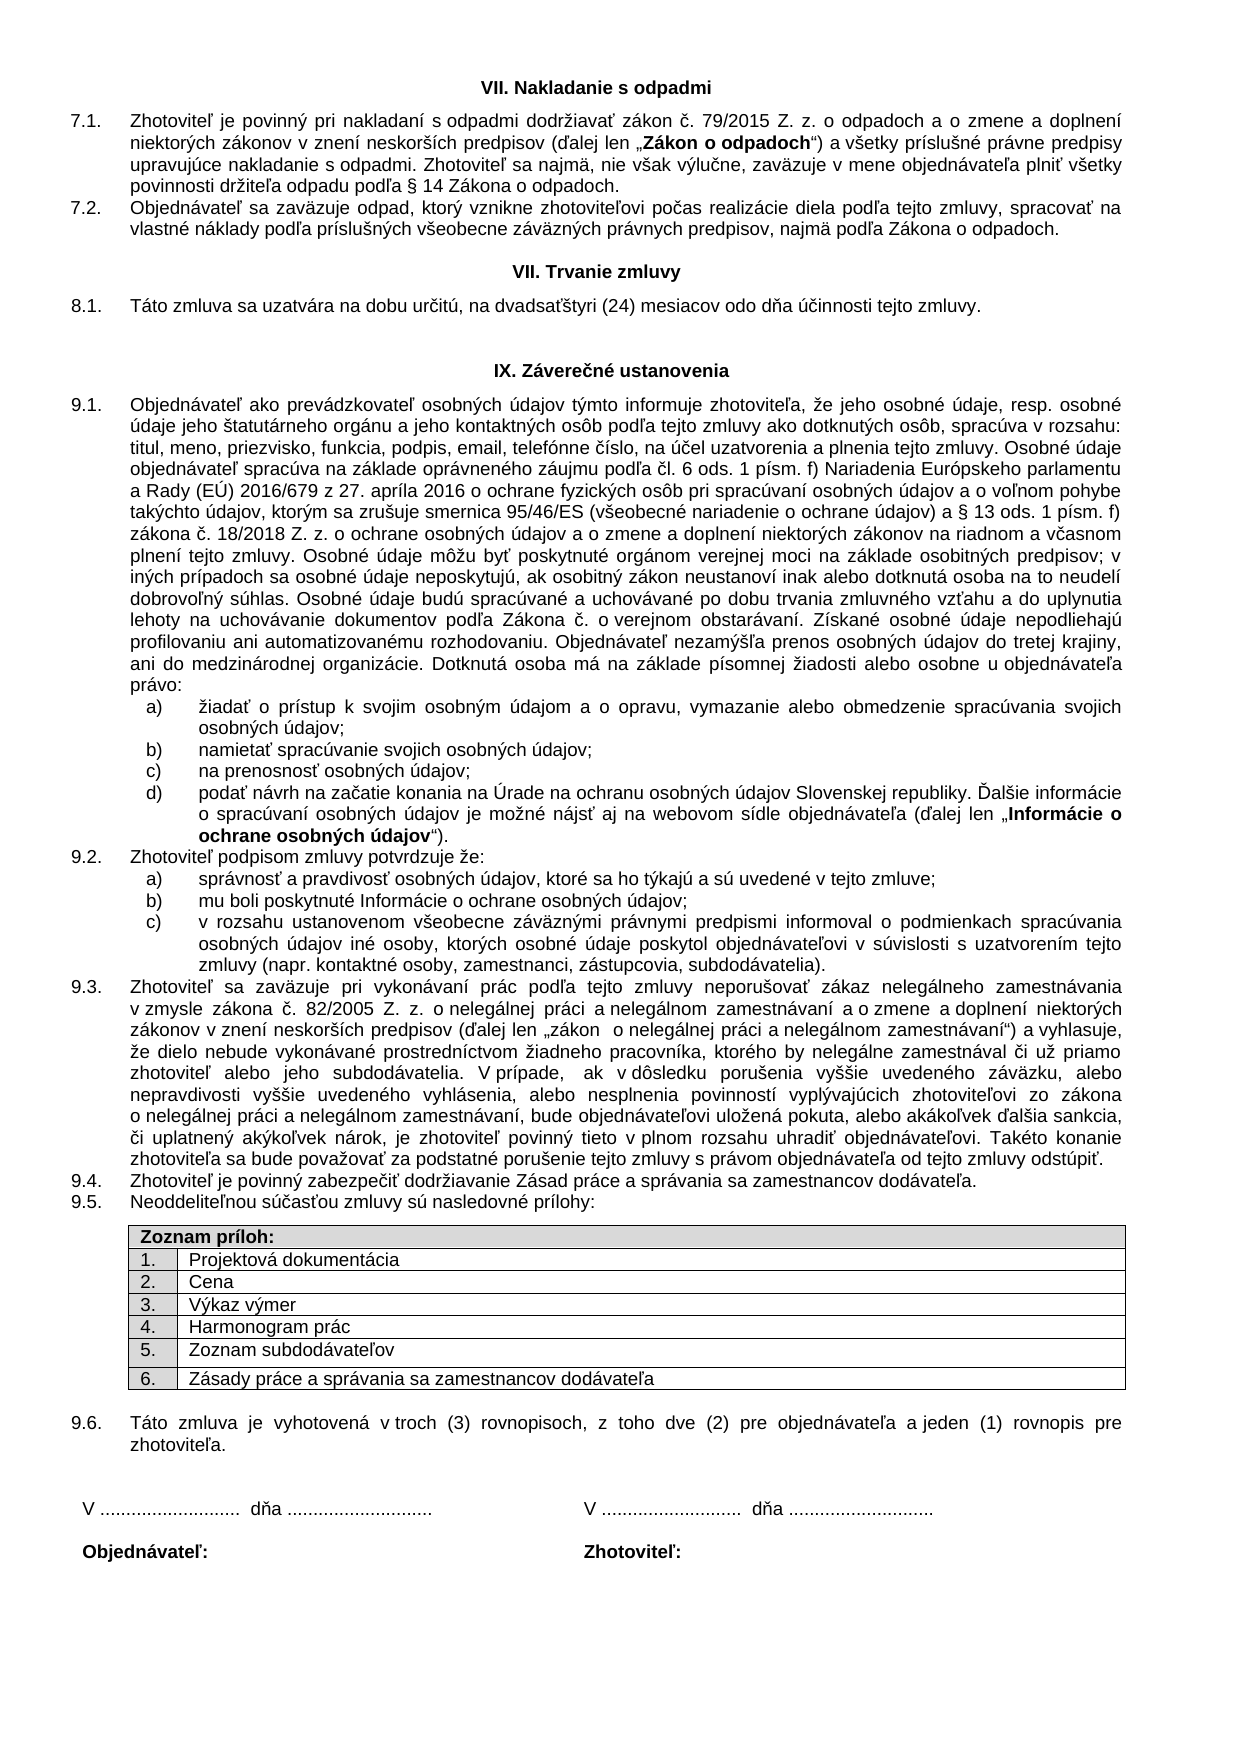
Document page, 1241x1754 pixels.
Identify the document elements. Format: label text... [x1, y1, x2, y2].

list žiadať o prístup k svojim osobným údajom a o opravu, vymazanie alebo obmedzenie spracúvania svojich osobných údajov; [146, 695, 1122, 738]
list Zhotoviteľ je povinný zabezpečiť dodržiavanie Zásad práce a správania sa zamestnancov dodávateľa. [71, 1170, 1122, 1191]
text IX. Záverečné ustanovenia [100, 360, 1122, 382]
table_cell Cena [178, 1271, 1125, 1293]
table_cell 3. [129, 1294, 177, 1315]
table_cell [572, 1520, 1074, 1628]
table_cell Harmonogram prác [178, 1316, 1125, 1338]
table_header V ........................... dňa ............................ [572, 1498, 1074, 1520]
table_cell Zoznam subdodávateľov [178, 1339, 1125, 1367]
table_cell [71, 1520, 572, 1628]
list Zhotoviteľ je povinný pri nakladaní s odpadmi dodržiavať zákon č. 79/2015 Z. z. o odpadoch a o zmene a doplnení niektorých zákonov v znení neskorších predpisov (ďalej len „Zákon o odpadoch“) a všetky príslušné právne predpisy upravujúce nakladanie s odpadmi. Zhotoviteľ sa najmä, nie však výlučne, zaväzuje v mene objednávateľa plniť všetky povinnosti držiteľa odpadu podľa § 14 Zákona o odpadoch. [70, 110, 1122, 197]
table_cell 4. [129, 1316, 177, 1338]
list Zhotoviteľ podpisom zmluvy potvrdzuje že: [71, 846, 1122, 868]
list Objednávateľ ako prevádzkovateľ osobných údajov týmto informuje zhotoviteľa, že jeho osobné údaje, resp. osobné údaje jeho štatutárneho orgánu a jeho kontaktných osôb podľa tejto zmluvy ako dotknutých osôb, spracúva v rozsahu: titul, meno, priezvisko, funkcia, podpis, email, telefónne číslo, na účel uzatvorenia a plnenia tejto zmluvy. Osobné údaje objednávateľ spracúva na základe oprávneného záujmu podľa čl. 6 ods. 1 písm. f) Nariadenia Európskeho parlamentu a Rady (EÚ) 2016/679 z 27. apríla 2016 o ochrane fyzických osôb pri spracúvaní osobných údajov a o voľnom pohybe takýchto údajov, ktorým sa zrušuje smernica 95/46/ES (všeobecné nariadenie o ochrane údajov) a § 13 ods. 1 písm. f) zákona č. 18/2018 Z. z. o ochrane osobných údajov a o zmene a doplnení niektorých zákonov na riadnom a včasnom plnení tejto zmluvy. Osobné údaje môžu byť poskytnuté orgánom verejnej moci na základe osobitných predpisov; v iných prípadoch sa osobné údaje neposkytujú, ak osobitný zákon neustanoví inak alebo dotknutá osoba na to neudelí dobrovoľný súhlas. Osobné údaje budú spracúvané a uchovávané po dobu trvania zmluvného vzťahu a do uplynutia lehoty na uchovávanie dokumentov podľa Zákona č. o verejnom obstarávaní. Získané osobné údaje nepodliehajú profilovaniu ani automatizovanému rozhodovaniu. Objednávateľ nezamýšľa prenos osobných údajov do tretej krajiny, ani do medzinárodnej organizácie. Dotknutá osoba má na základe písomnej žiadosti alebo osobne u objednávateľa právo: [71, 393, 1122, 695]
table_cell 5. [129, 1339, 177, 1367]
list Táto zmluva sa uzatvára na dobu určitú, na dvadsaťštyri (24) mesiacov odo dňa účinnosti tejto zmluvy. [71, 295, 1122, 317]
list mu boli poskytnuté Informácie o ochrane osobných údajov; [146, 889, 1122, 911]
text VII. Nakladanie s odpadmi [70, 77, 1122, 98]
table_header Zoznam príloh: [129, 1226, 1125, 1247]
table_cell Projektová dokumentácia [178, 1249, 1125, 1270]
list Táto zmluva je vyhotovená v troch (3) rovnopisoch, z toho dve (2) pre objednávateľa a jeden (1) rovnopis pre zhotoviteľa. [71, 1412, 1122, 1455]
table_cell 6. [129, 1368, 177, 1389]
list Zhotoviteľ sa zaväzuje pri vykonávaní prác podľa tejto zmluvy neporušovať zákaz nelegálneho zamestnávania v zmysle zákona č. 82/2005 Z. z. o nelegálnej práci a nelegálnom zamestnávaní a o zmene a doplnení niektorých zákonov v znení neskorších predpisov (ďalej len „zákon o nelegálnej práci a nelegálnom zamestnávaní“) a vyhlasuje, že dielo nebude vykonávané prostredníctvom žiadneho pracovníka, ktorého by nelegálne zamestnával či už priamo zhotoviteľ alebo jeho subdodávatelia. V prípade, ak v dôsledku porušenia vyššie uvedeného záväzku, alebo nepravdivosti vyššie uvedeného vyhlásenia, alebo nesplnenia povinností vyplývajúcich zhotoviteľovi zo zákona o nelegálnej práci a nelegálnom zamestnávaní, bude objednávateľovi uložená pokuta, alebo akákoľvek ďalšia sankcia, či uplatnený akýkoľvek nárok, je zhotoviteľ povinný tieto v plnom rozsahu uhradiť objednávateľovi. Takéto konanie zhotoviteľa sa bude považovať za podstatné porušenie tejto zmluvy s právom objednávateľa od tejto zmluvy odstúpiť. [71, 976, 1122, 1170]
list Objednávateľ sa zaväzuje odpad, ktorý vznikne zhotoviteľovi počas realizácie diela podľa tejto zmluvy, spracovať na vlastné náklady podľa príslušných všeobecne záväzných právnych predpisov, najmä podľa Zákona o odpadoch. [70, 197, 1122, 240]
list správnosť a pravdivosť osobných údajov, ktoré sa ho týkajú a sú uvedené v tejto zmluve; [146, 868, 1122, 889]
table_cell Zásady práce a správania sa zamestnancov dodávateľa [178, 1368, 1125, 1389]
list na prenosnosť osobných údajov; [146, 760, 1122, 782]
list namietať spracúvanie svojich osobných údajov; [146, 738, 1122, 760]
list Neoddeliteľnou súčasťou zmluvy sú nasledovné prílohy: [71, 1191, 1122, 1213]
list podať návrh na začatie konania na Úrade na ochranu osobných údajov Slovenskej republiky. Ďalšie informácie o spracúvaní osobných údajov je možné nájsť aj na webovom sídle objednávateľa (ďalej len „Informácie o ochrane osobných údajov“). [146, 782, 1122, 846]
table_header V ........................... dňa ............................ [71, 1498, 572, 1520]
table_cell 2. [129, 1271, 177, 1293]
table_cell 1. [129, 1249, 177, 1270]
text VII. Trvanie zmluvy [71, 261, 1122, 283]
table_cell Výkaz výmer [178, 1294, 1125, 1315]
list v rozsahu ustanovenom všeobecne záväznými právnymi predpismi informoval o podmienkach spracúvania osobných údajov iné osoby, ktorých osobné údaje poskytol objednávateľovi v súvislosti s uzatvorením tejto zmluvy (napr. kontaktné osoby, zamestnanci, zástupcovia, subdodávatelia). [146, 911, 1122, 976]
